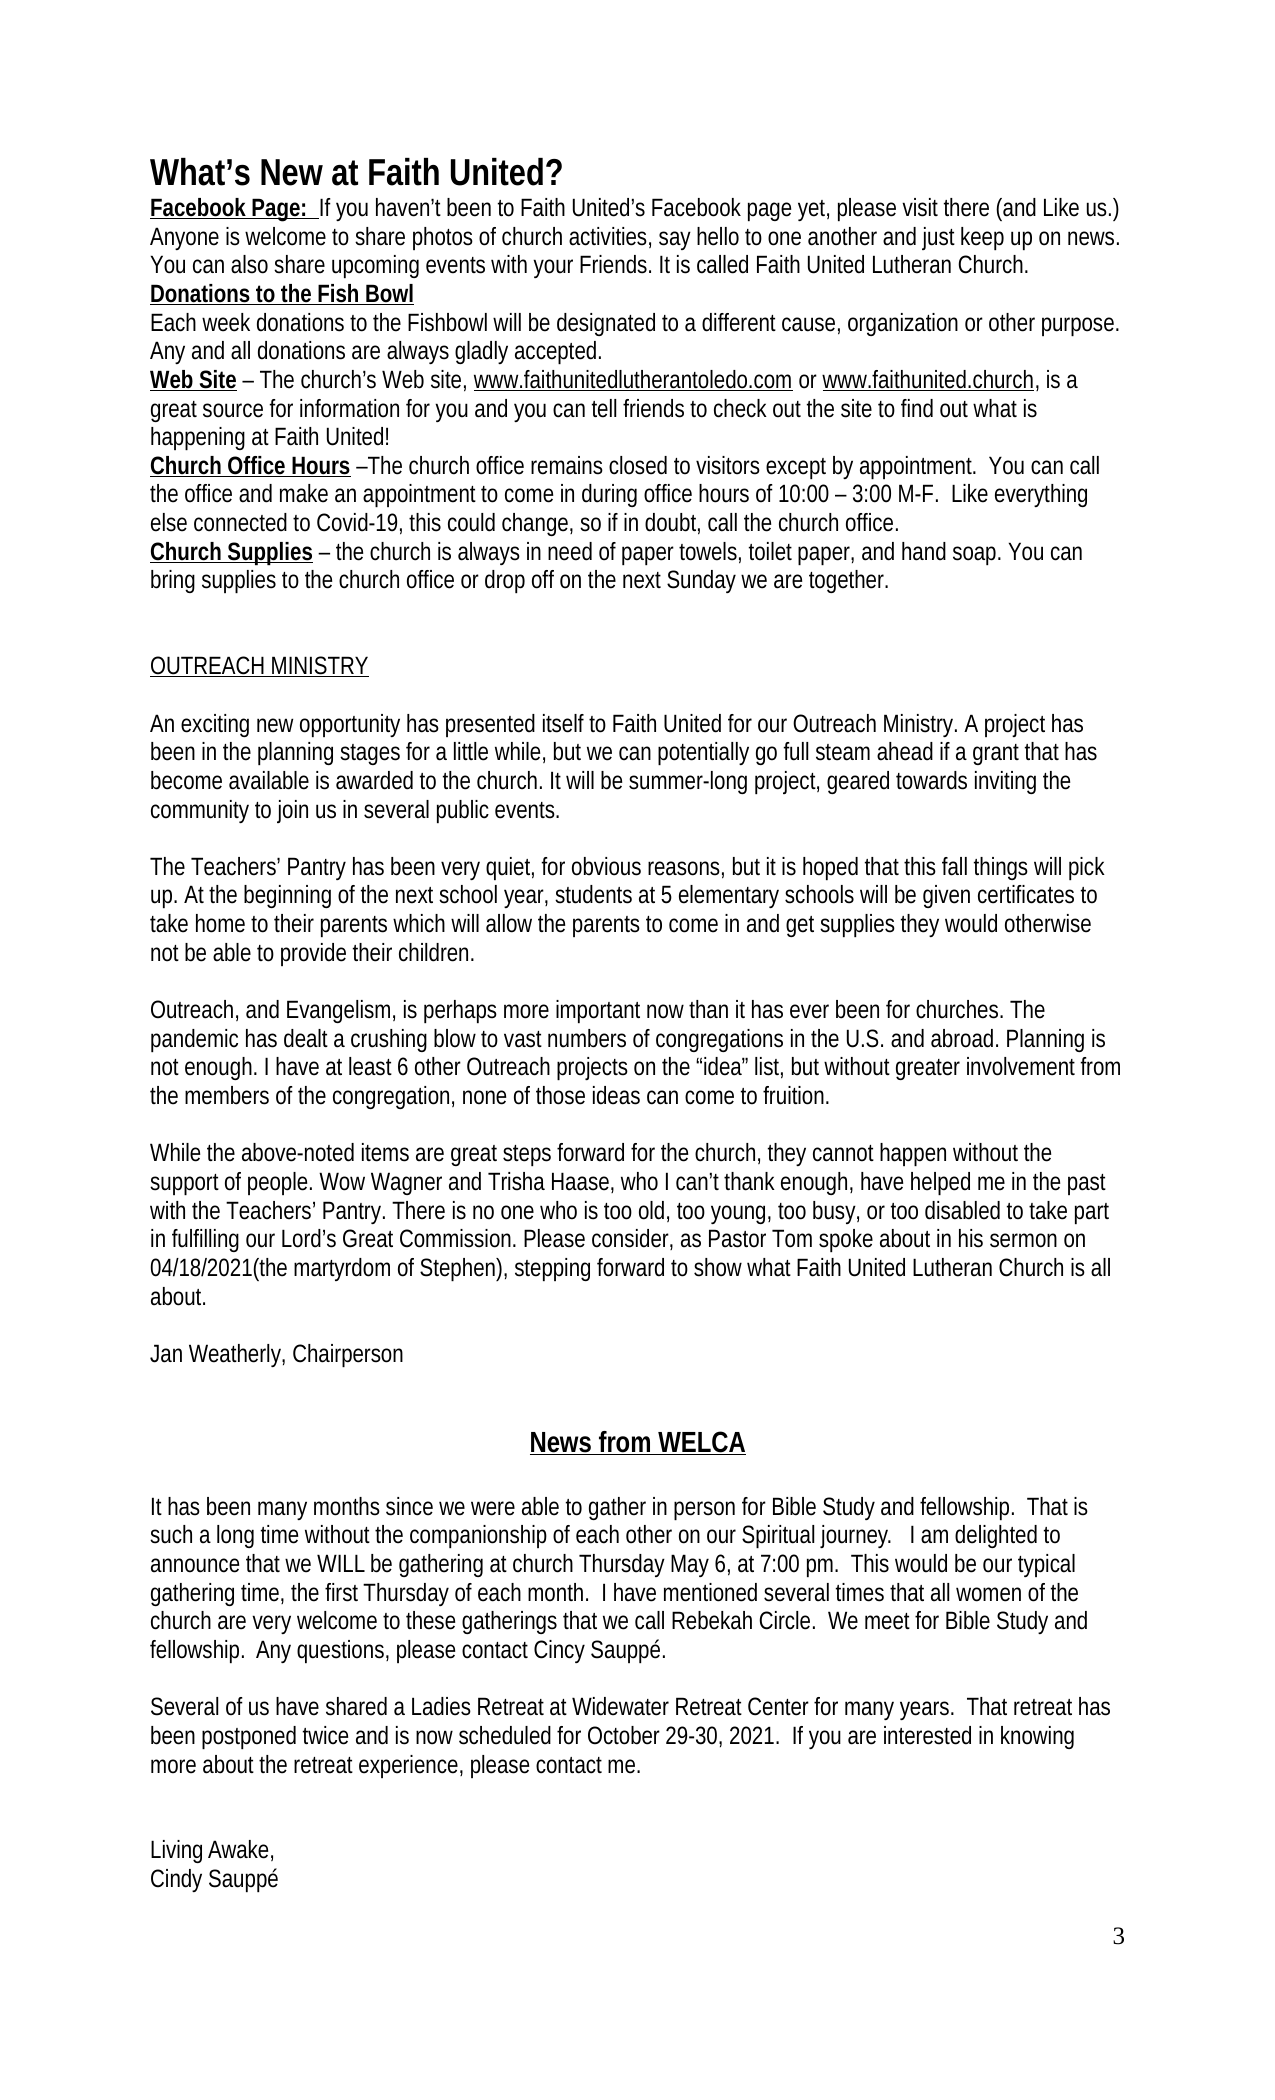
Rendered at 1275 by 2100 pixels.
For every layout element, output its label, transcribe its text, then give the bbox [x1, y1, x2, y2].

text It has been many months since we were able to gather in person for Bible Study and fellowship. That is such a long time without the companionship of each other on our Spiritual journey. I am delighted to announce that we WILL be gathering at church Thursday May 6, at 7:00 pm. This would be our typical gathering time, the first Thursday of each month. I have mentioned several times that all women of the church are very welcome to these gatherings that we call Rebekah Circle. We meet for Bible Study and fellowship. Any questions, please contact Cincy Sauppé. [150, 1492, 1125, 1664]
text Church Supplies – the church is always in need of paper towels, toilet paper, and hand soap. You can bring supplies to the church office or drop off on the next Sunday we are together. [150, 537, 1125, 594]
text Church Office Hours –The church office remains closed to visitors except by appointment. You can call the office and make an appointment to come in during office hours of 10:00 – 3:00 M-F. Like everything else connected to Covid-19, this could change, so if in doubt, call the church office. [150, 451, 1125, 537]
text Web Site – The church’s Web site, www.faithunitedlutherantoledo.com or www.faithunited.church, is a great source for information for you and you can tell friends to check out the site to find out what is happening at Faith United! [150, 365, 1125, 451]
text While the above-noted items are great steps forward for the church, they cannot happen without the support of people. Wow Wagner and Trisha Haase, who I can’t thank enough, have helped me in the past with the Teachers’ Pantry. There is no one who is too old, too young, too busy, or too disabled to take part in fulfilling our Lord’s Great Commission. Please consider, as Pastor Tom spoke about in his sermon on 04/18/2021(the martyrdom of Stephen), stepping forward to show what Faith United Lutheran Church is all about. [150, 1138, 1125, 1310]
text Cindy Sauppé [150, 1864, 1125, 1893]
text Outreach, and Evangelism, is perhaps more important now than it has ever been for churches. The pandemic has dealt a crushing blow to vast numbers of congregations in the U.S. and abroad. Planning is not enough. I have at least 6 other Outreach projects on the “idea” list, but without greater involvement from the members of the congregation, none of those ideas can come to fruition. [150, 995, 1125, 1110]
text Donations to the Fish Bowl [150, 279, 1125, 308]
text The Teachers’ Pantry has been very quiet, for obvious reasons, but it is hoped that this fall things will pick up. At the beginning of the next school year, students at 5 elementary schools will be given certificates to take home to their parents which will allow the parents to come in and get supplies they would otherwise not be able to provide their children. [150, 852, 1125, 966]
text An exciting new opportunity has presented itself to Faith United for our Outreach Ministry. A project has been in the planning stages for a little while, but we can potentially go full steam ahead if a grant that has become available is awarded to the church. It will be summer-long project, geared towards inviting the community to join us in several public events. [150, 709, 1125, 823]
text Each week donations to the Fishbowl will be designated to a different cause, organization or other purpose. Any and all donations are always gladly accepted. [150, 308, 1125, 365]
text Several of us have shared a Ladies Retreat at Widewater Retreat Center for many years. That retreat has been postponed twice and is now scheduled for October 29-30, 2021. If you are interested in knowing more about the retreat experience, please contact me. [150, 1692, 1125, 1778]
text Living Awake, [150, 1836, 1125, 1864]
text News from WELCA [150, 1425, 1125, 1458]
text Jan Weatherly, Chairperson [150, 1339, 1125, 1367]
text What’s New at Faith United? [150, 150, 1125, 193]
text OUTREACH MINISTRY [150, 651, 1125, 680]
text Facebook Page: If you haven’t been to Faith United’s Facebook page yet, please visit there (and Like us.) Anyone is welcome to share photos of church activities, say hello to one another and just keep up on news. You can also share upcoming events with your Friends. It is called Faith United Lutheran Church. [150, 193, 1125, 279]
